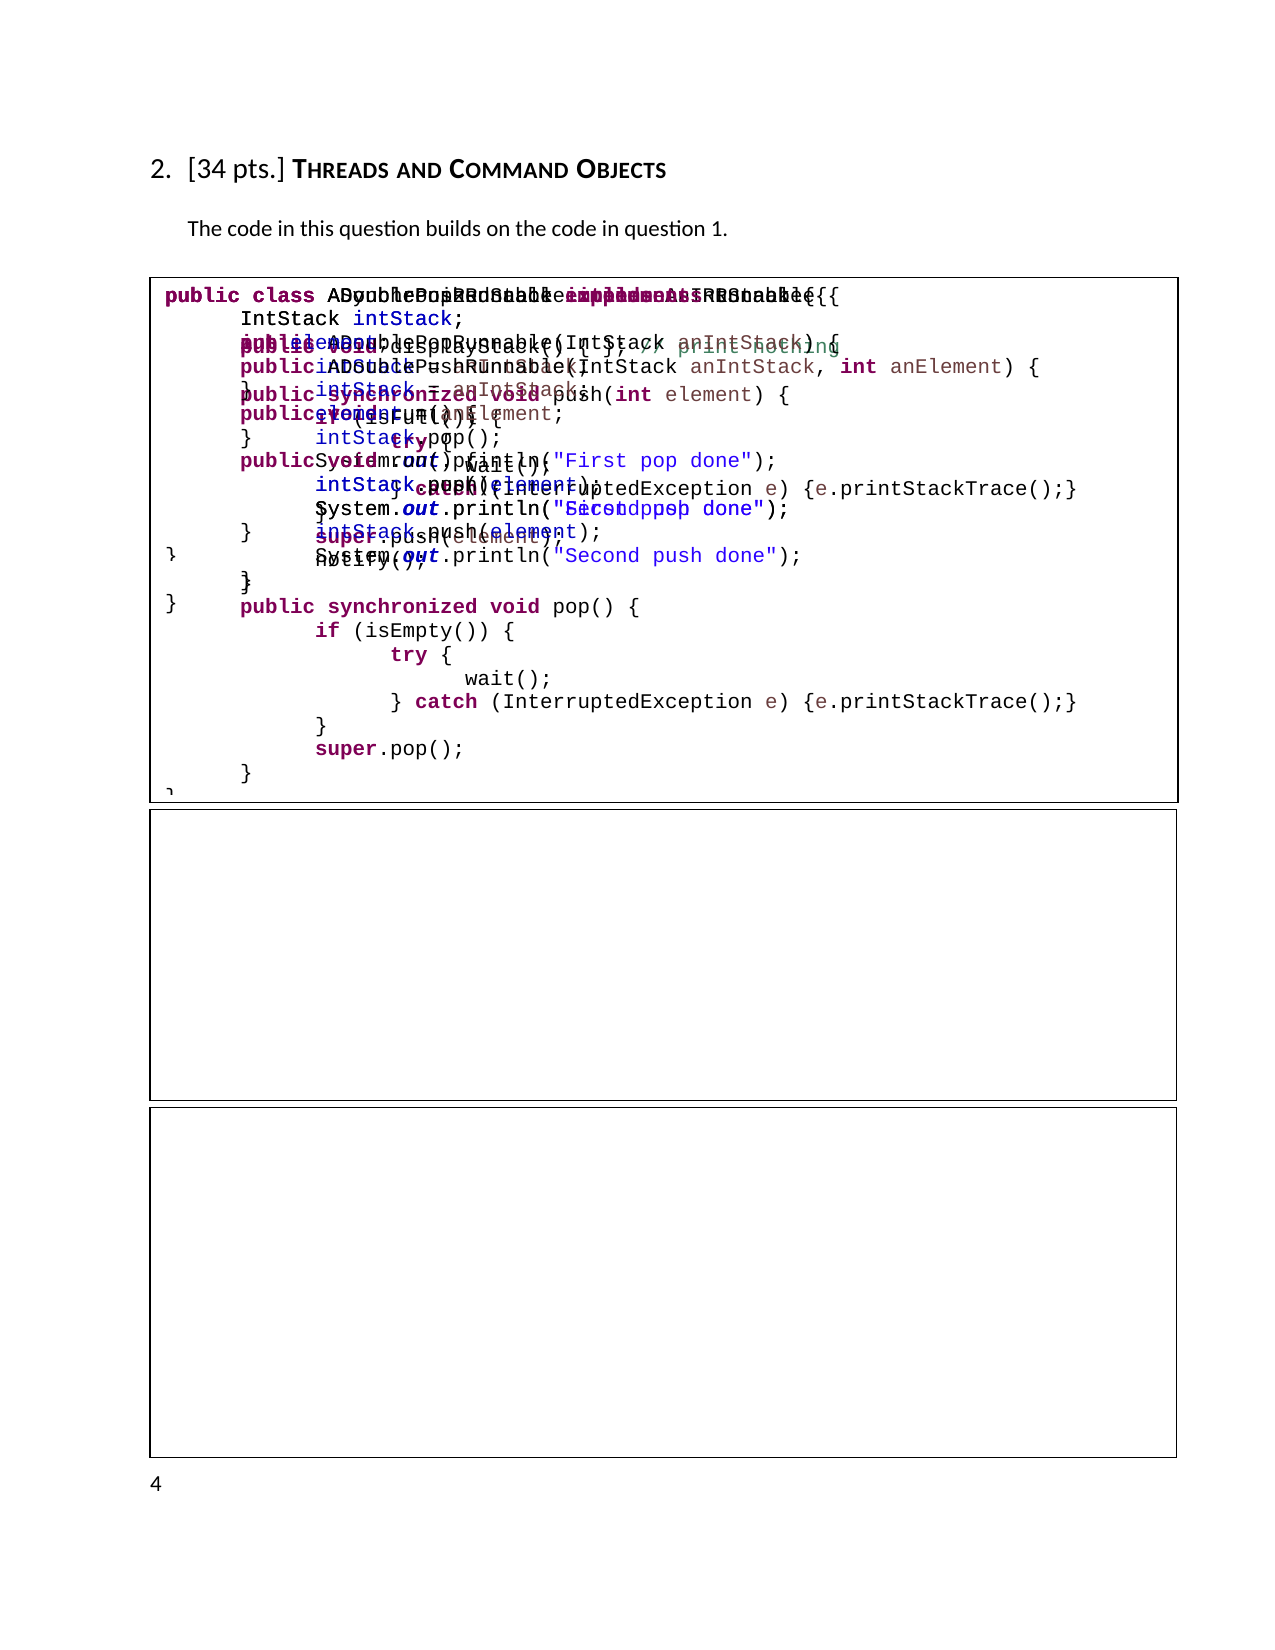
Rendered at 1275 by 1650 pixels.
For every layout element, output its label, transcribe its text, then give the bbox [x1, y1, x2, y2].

list [34 pts.] Threads and Command Objects [150, 150, 1125, 186]
list The code in this question builds on the code in question 1. [187, 214, 1125, 242]
